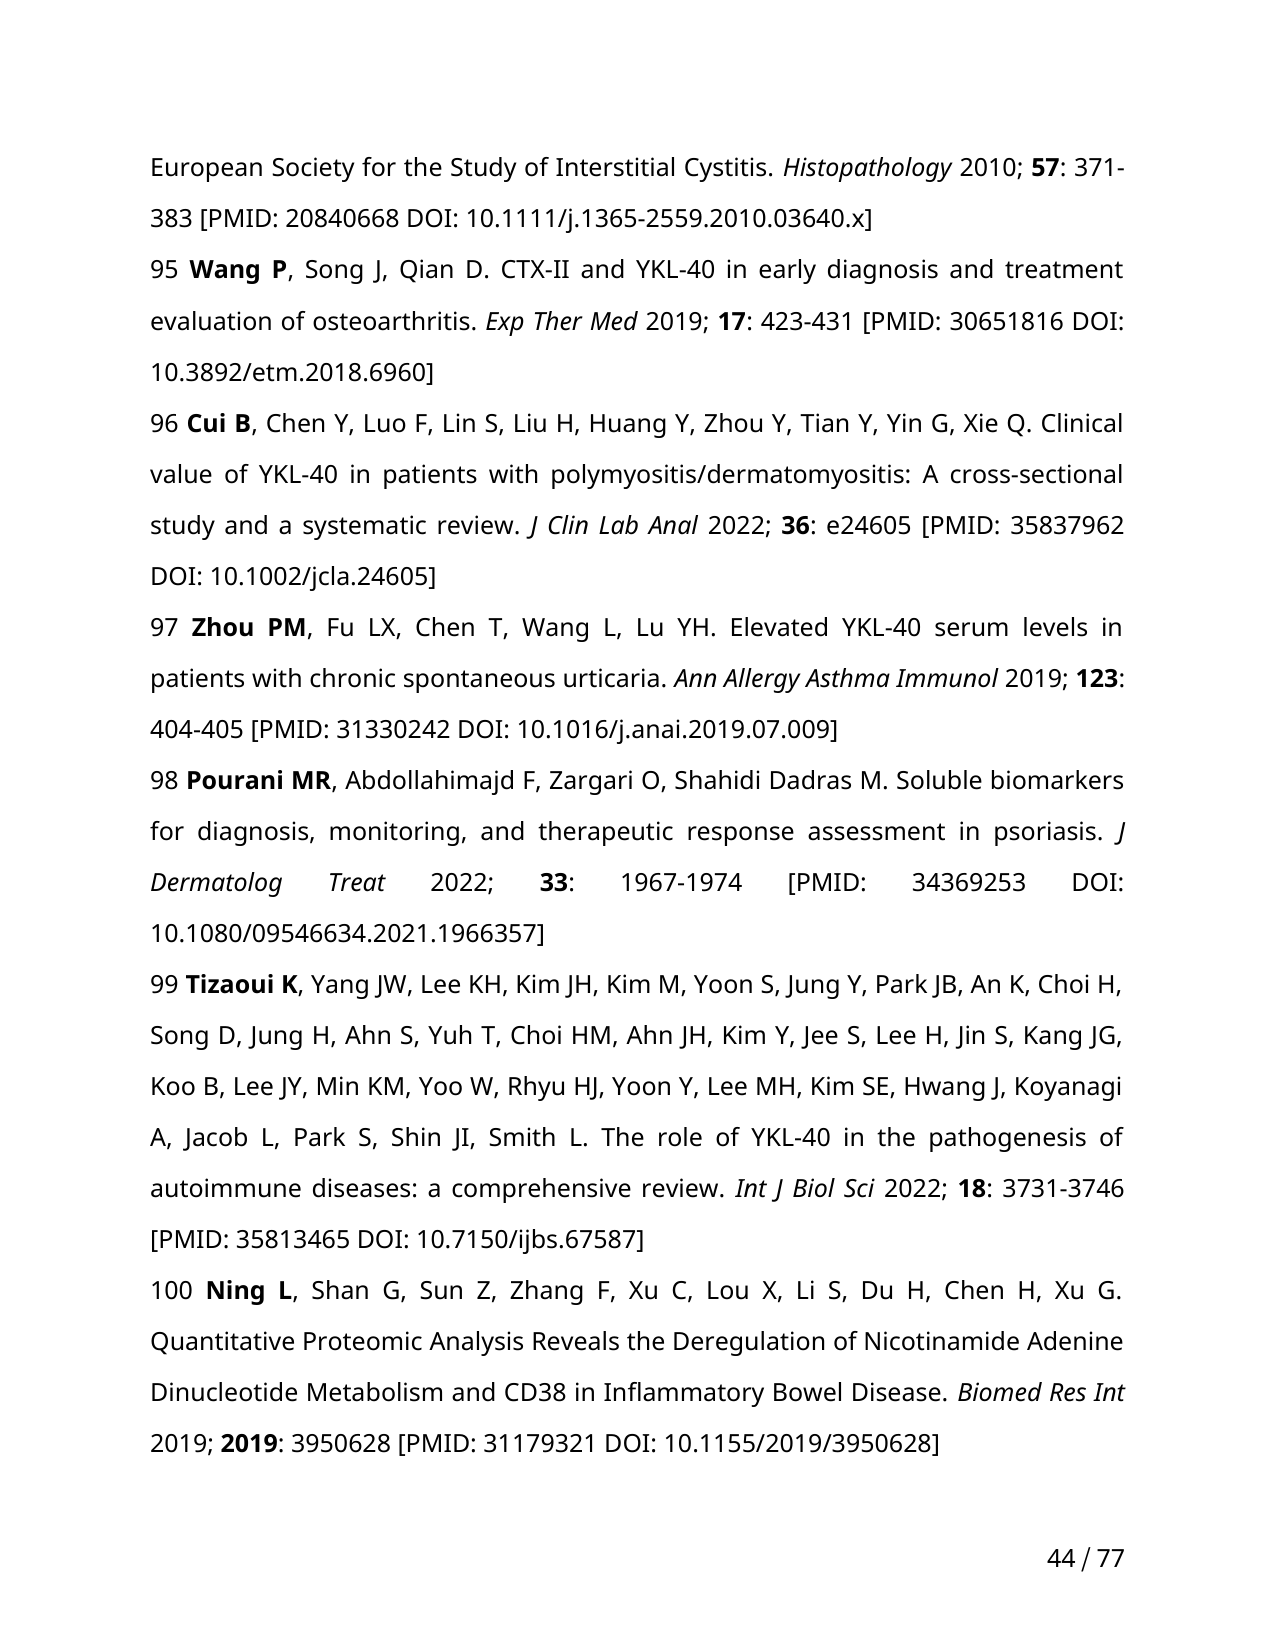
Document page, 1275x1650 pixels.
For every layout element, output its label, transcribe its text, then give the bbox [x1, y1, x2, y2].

text 98 Pourani MR, Abdollahimajd F, Zargari O, Shahidi Dadras M. Soluble biomarkers for diagnosis, monitoring, and therapeutic response assessment in psoriasis. J Dermatolog Treat 2022; 33: 1967-1974 [PMID: 34369253 DOI: 10.1080/09546634.2021.1966357] [150, 762, 1125, 950]
text 97 Zhou PM, Fu LX, Chen T, Wang L, Lu YH. Elevated YKL-40 serum levels in patients with chronic spontaneous urticaria. Ann Allergy Asthma Immunol 2019; 123: 404-405 [PMID: 31330242 DOI: 10.1016/j.anai.2019.07.009] [150, 609, 1125, 746]
text 99 Tizaoui K, Yang JW, Lee KH, Kim JH, Kim M, Yoon S, Jung Y, Park JB, An K, Choi H, Song D, Jung H, Ahn S, Yuh T, Choi HM, Ahn JH, Kim Y, Jee S, Lee H, Jin S, Kang JG, Koo B, Lee JY, Min KM, Yoo W, Rhyu HJ, Yoon Y, Lee MH, Kim SE, Hwang J, Koyanagi A, Jacob L, Park S, Shin JI, Smith L. The role of YKL-40 in the pathogenesis of autoimmune diseases: a comprehensive review. Int J Biol Sci 2022; 18: 3731-3746 [PMID: 35813465 DOI: 10.7150/ijbs.67587] [150, 967, 1125, 1256]
text 100 Ning L, Shan G, Sun Z, Zhang F, Xu C, Lou X, Li S, Du H, Chen H, Xu G. Quantitative Proteomic Analysis Reveals the Deregulation of Nicotinamide Adenine Dinucleotide Metabolism and CD38 in Inflammatory Bowel Disease. Biomed Res Int 2019; 2019: 3950628 [PMID: 31179321 DOI: 10.1155/2019/3950628] [150, 1273, 1125, 1460]
text 96 Cui B, Chen Y, Luo F, Lin S, Liu H, Huang Y, Zhou Y, Tian Y, Yin G, Xie Q. Clinical value of YKL-40 in patients with polymyositis/dermatomyositis: A cross-sectional study and a systematic review. J Clin Lab Anal 2022; 36: e24605 [PMID: 35837962 DOI: 10.1002/jcla.24605] [150, 405, 1125, 592]
text 95 Wang P, Song J, Qian D. CTX-II and YKL-40 in early diagnosis and treatment evaluation of osteoarthritis. Exp Ther Med 2019; 17: 423-431 [PMID: 30651816 DOI: 10.3892/etm.2018.6960] [150, 252, 1125, 388]
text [150, 150, 1125, 235]
